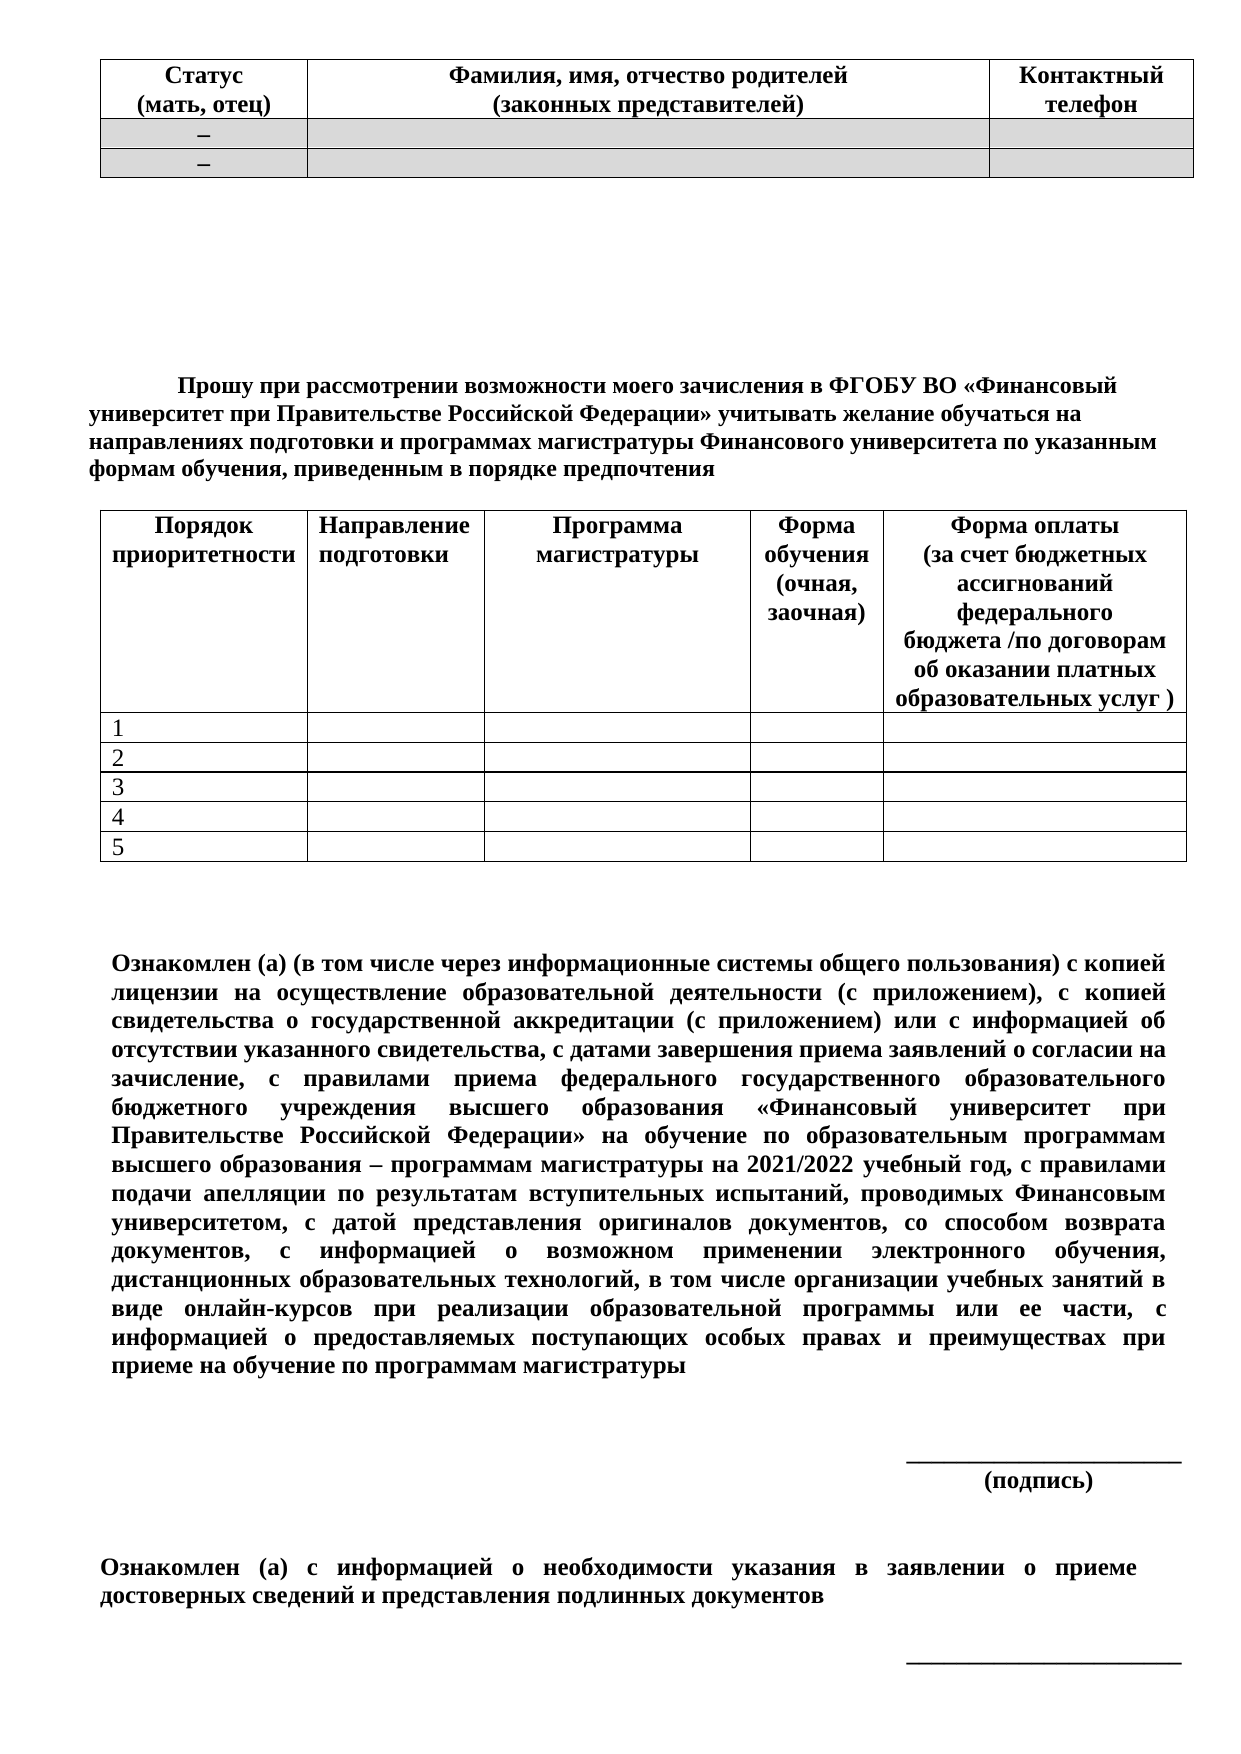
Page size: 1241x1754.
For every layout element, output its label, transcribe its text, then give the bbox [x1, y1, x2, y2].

table_cell – [101, 149, 307, 177]
table_header Фамилия, имя, отчество родителей (законных представителей) [308, 60, 989, 118]
table_cell [884, 832, 1186, 861]
table_cell [308, 743, 484, 771]
table_cell [485, 802, 750, 831]
table_cell [990, 149, 1193, 177]
table_cell [485, 713, 750, 742]
table_header Ознакомлен (а) с информацией о необходимости указания в заявлении о приеме достоверных сведений и представления подлинных документов [89, 1552, 1149, 1609]
text (подпись) [839, 1466, 1163, 1494]
text ______________________ [839, 1638, 1181, 1667]
table_cell [751, 802, 883, 831]
table_cell [884, 713, 1186, 742]
table_cell [485, 832, 750, 861]
table_cell [308, 119, 989, 147]
table_cell [751, 743, 883, 771]
table_header Форма обучения (очная, заочная) [751, 511, 883, 712]
table_cell [884, 802, 1186, 831]
table_header Ознакомлен (а) (в том числе через информационные системы общего пользования) с копией лицензии на осуществление образовательной деятельности (с приложением), с копией свидетельства о государственной аккредитации (с приложением) или с информацией об отсутствии указанного свидетельства, с датами завершения приема заявлений о согласии на зачисление, с правилами приема федерального государственного образовательного бюджетного учреждения высшего образования «Финансовый университет при Правительстве Российской Федерации» на обучение по образовательным программам высшего образования – программам магистратуры на 2021/2022 учебный год, с правилами подачи апелляции по результатам вступительных испытаний, проводимых Финансовым университетом, с датой представления оригиналов документов, со способом возврата документов, с информацией о возможном применении электронного обучения, дистанционных образовательных технологий, в том числе организации учебных занятий в виде онлайн-курсов при реализации образовательной программы или ее части, с информацией о предоставляемых поступающих особых правах и преимуществах при приеме на обучение по программам магистратуры [100, 948, 1178, 1379]
table_header Порядок приоритетности [101, 511, 307, 712]
text ______________________ [839, 1437, 1181, 1466]
table_cell [308, 149, 989, 177]
table_cell 3 [101, 773, 307, 801]
table_header Программа магистратуры [485, 511, 750, 712]
table_cell [308, 802, 484, 831]
table_cell [990, 119, 1193, 147]
table_header Направление подготовки [308, 511, 484, 712]
table_cell [751, 713, 883, 742]
table_cell [308, 713, 484, 742]
table_header Статус (мать, отец) [101, 60, 307, 118]
table_cell 4 [101, 802, 307, 831]
table_cell [485, 743, 750, 771]
table_header Форма оплаты (за счет бюджетных ассигнований федерального бюджета /по договорам об оказании платных образовательных услуг ) [884, 511, 1186, 712]
table_cell 5 [101, 832, 307, 861]
table_header Контактный телефон [990, 60, 1193, 118]
text Прошу при рассмотрении возможности моего зачисления в ФГОБУ ВО «Финансовый университет при Правительстве Российской Федерации» учитывать желание обучаться на направлениях подготовки и программах магистратуры Финансового университета по указанным формам обучения, приведенным в порядке предпочтения [89, 371, 1163, 482]
table_cell 2 [101, 743, 307, 771]
table_cell [308, 773, 484, 801]
table_cell 1 [101, 713, 307, 742]
table_cell [884, 773, 1186, 801]
table_cell [485, 773, 750, 801]
table_cell [751, 832, 883, 861]
table_cell [751, 773, 883, 801]
table_cell – [101, 119, 307, 147]
table_cell [884, 743, 1186, 771]
table_cell [308, 832, 484, 861]
